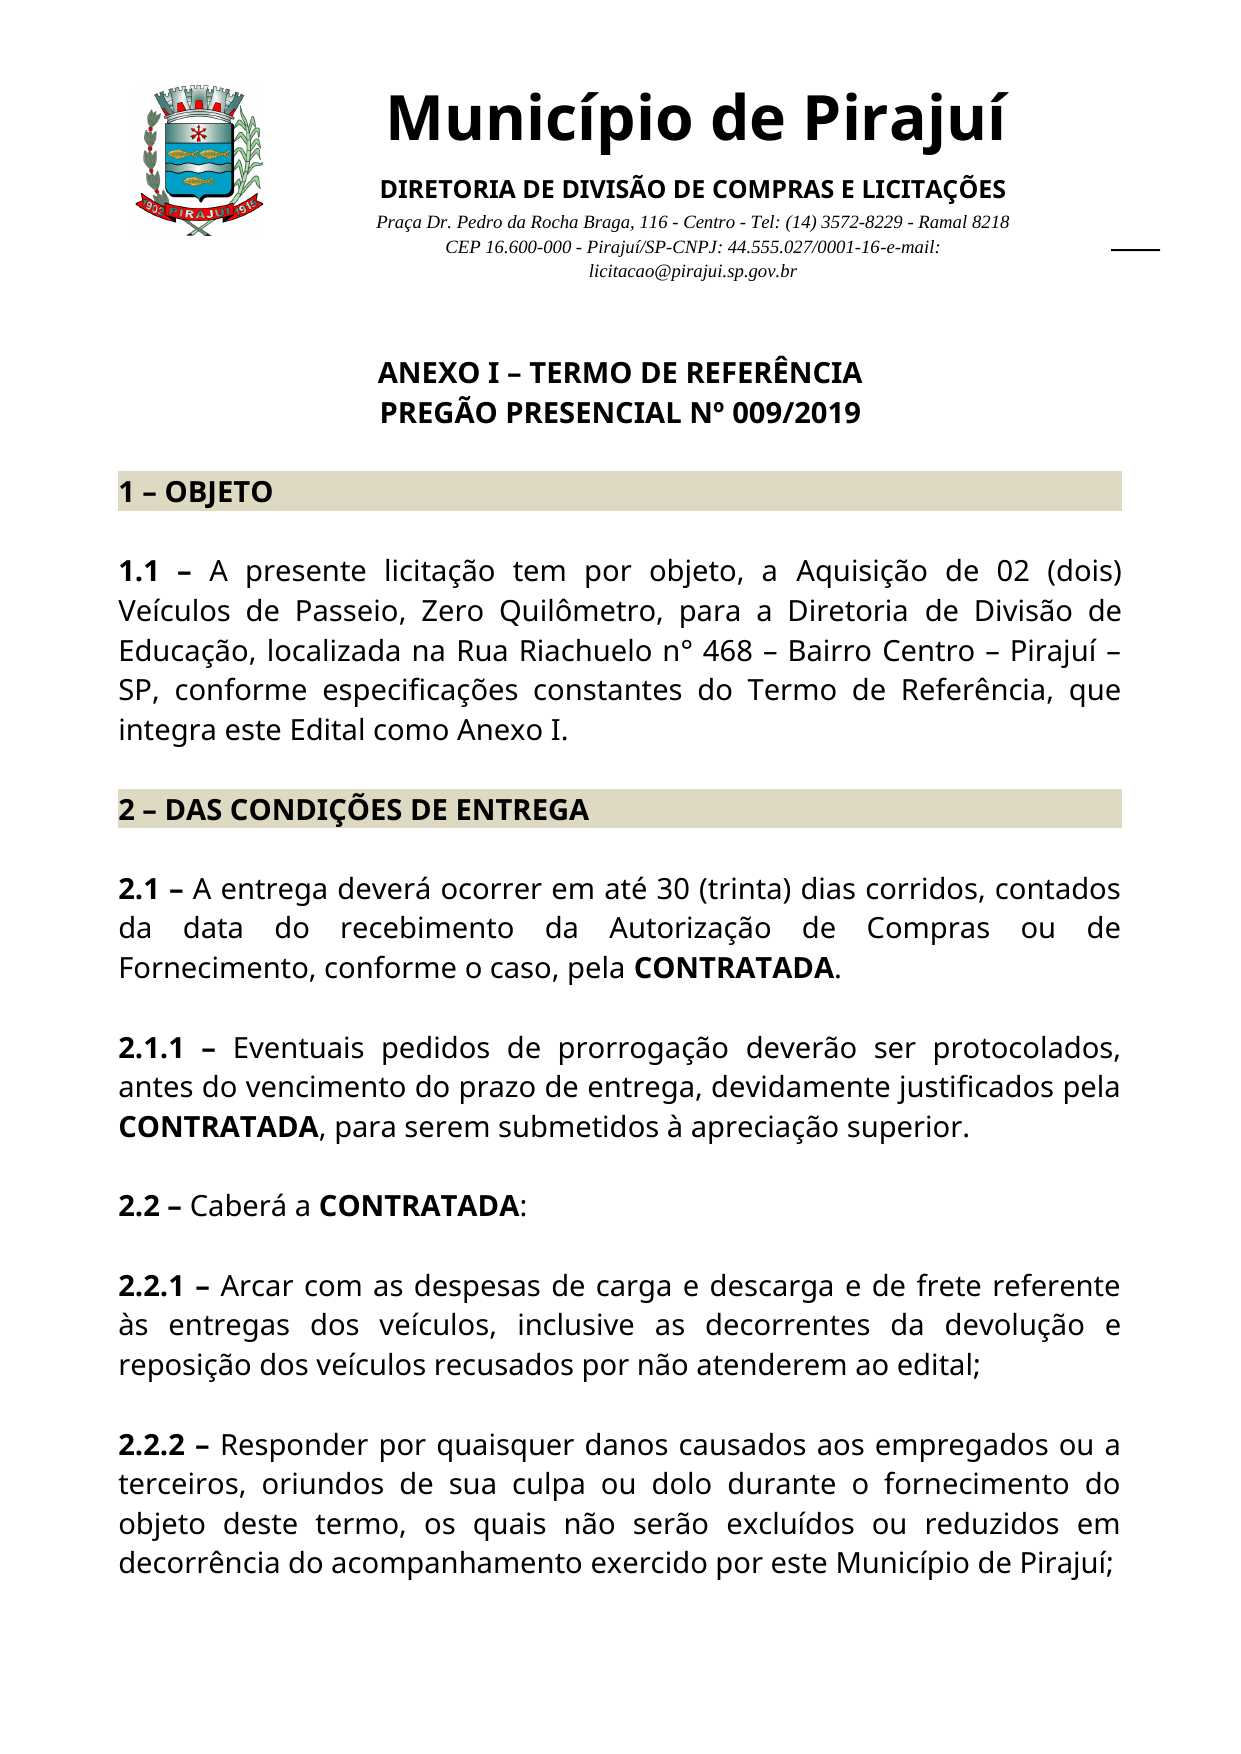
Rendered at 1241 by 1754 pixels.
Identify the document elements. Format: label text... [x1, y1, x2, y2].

text 2.1.1 – Eventuais pedidos de prorrogação deverão ser protocolados, antes do vencimento do prazo de entrega, devidamente justificados pela CONTRATADA, para serem submetidos à apreciação superior. [118, 1027, 1122, 1146]
text 1.1 – A presente licitação tem por objeto, a Aquisição de 02 (dois) Veículos de Passeio, Zero Quilômetro, para a Diretoria de Divisão de Educação, localizada na Rua Riachuelo n° 468 – Bairro Centro – Pirajuí – SP, conforme especificações constantes do Termo de Referência, que integra este Edital como Anexo I. [118, 551, 1122, 749]
text ANEXO I – TERMO DE REFERÊNCIA [118, 352, 1122, 392]
text 2.1 – A entrega deverá ocorrer em até 30 (trinta) dias corridos, contados da data do recebimento da Autorização de Compras ou de Fornecimento, conforme o caso, pela CONTRATADA. [118, 868, 1122, 987]
picture [135, 85, 264, 236]
text 2.2.1 – Arcar com as despesas de carga e descarga e de frete referente às entregas dos veículos, inclusive as decorrentes da devolução e reposição dos veículos recusados por não atenderem ao edital; [118, 1265, 1122, 1384]
text PREGÃO PRESENCIAL Nº 009/2019 [118, 392, 1122, 432]
text 2 – DAS CONDIÇÕES DE ENTREGA [118, 789, 1122, 828]
text 2.2.2 – Responder por quaisquer danos causados aos empregados ou a terceiros, oriundos de sua culpa ou dolo durante o fornecimento do objeto deste termo, os quais não serão excluídos ou reduzidos em decorrência do acompanhamento exercido por este Município de Pirajuí; [118, 1424, 1122, 1582]
text 1 – OBJETO [118, 471, 1122, 511]
text 2.2 – Caberá a CONTRATADA: [118, 1186, 1122, 1225]
